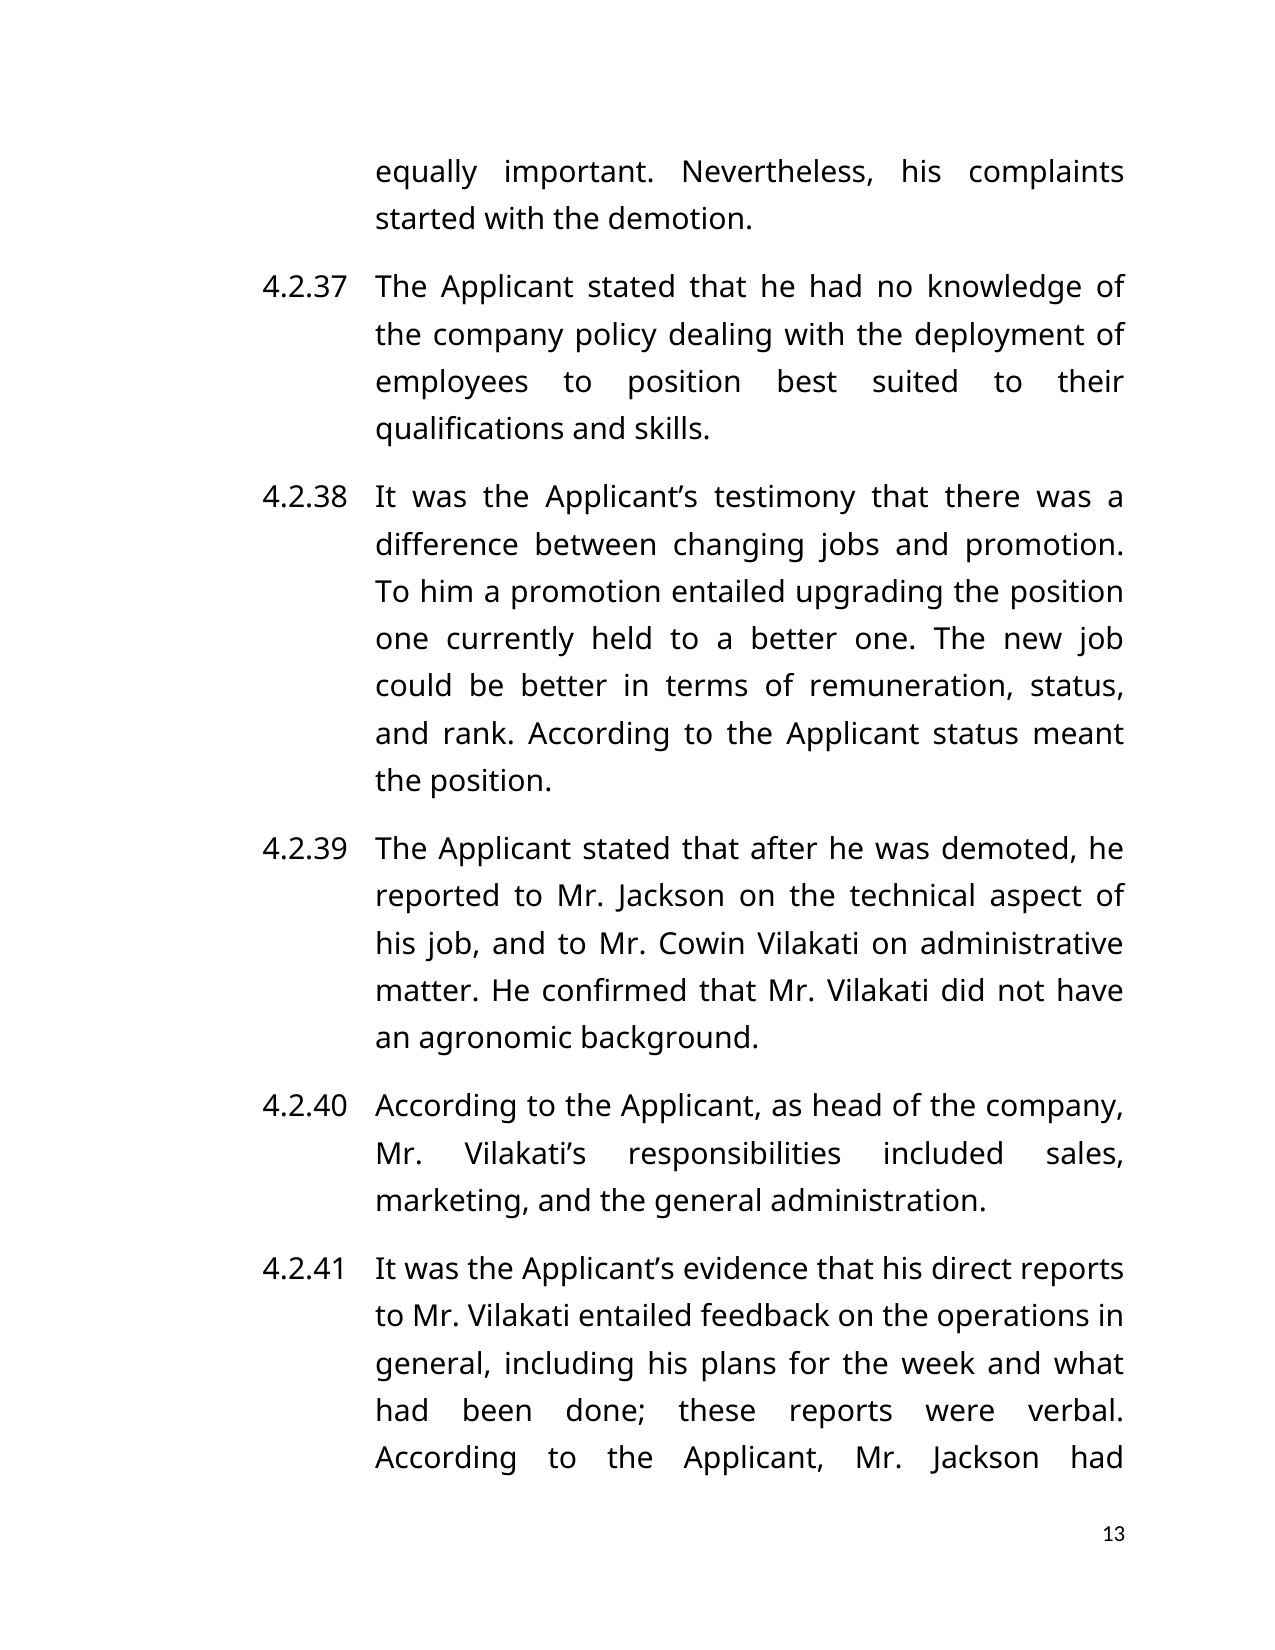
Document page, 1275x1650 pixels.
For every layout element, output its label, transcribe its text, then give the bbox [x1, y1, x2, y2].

text 4.2.39 The Applicant stated that after he was demoted, he reported to Mr. Jackson on the technical aspect of his job, and to Mr. Cowin Vilakati on administrative matter. He confirmed that Mr. Vilakati did not have an agronomic background. [262, 827, 1125, 1058]
text 4.2.37 The Applicant stated that he had no knowledge of the company policy dealing with the deployment of employees to position best suited to their qualifications and skills. [262, 265, 1125, 448]
text 4.2.38 It was the Applicant’s testimony that there was a difference between changing jobs and promotion. To him a promotion entailed upgrading the position one currently held to a better one. The new job could be better in terms of remuneration, status, and rank. According to the Applicant status meant the position. [262, 475, 1125, 800]
text 4.2.40 According to the Applicant, as head of the company, Mr. Vilakati’s responsibilities included sales, marketing, and the general administration. [262, 1084, 1125, 1220]
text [262, 1247, 1125, 1478]
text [262, 150, 1125, 238]
